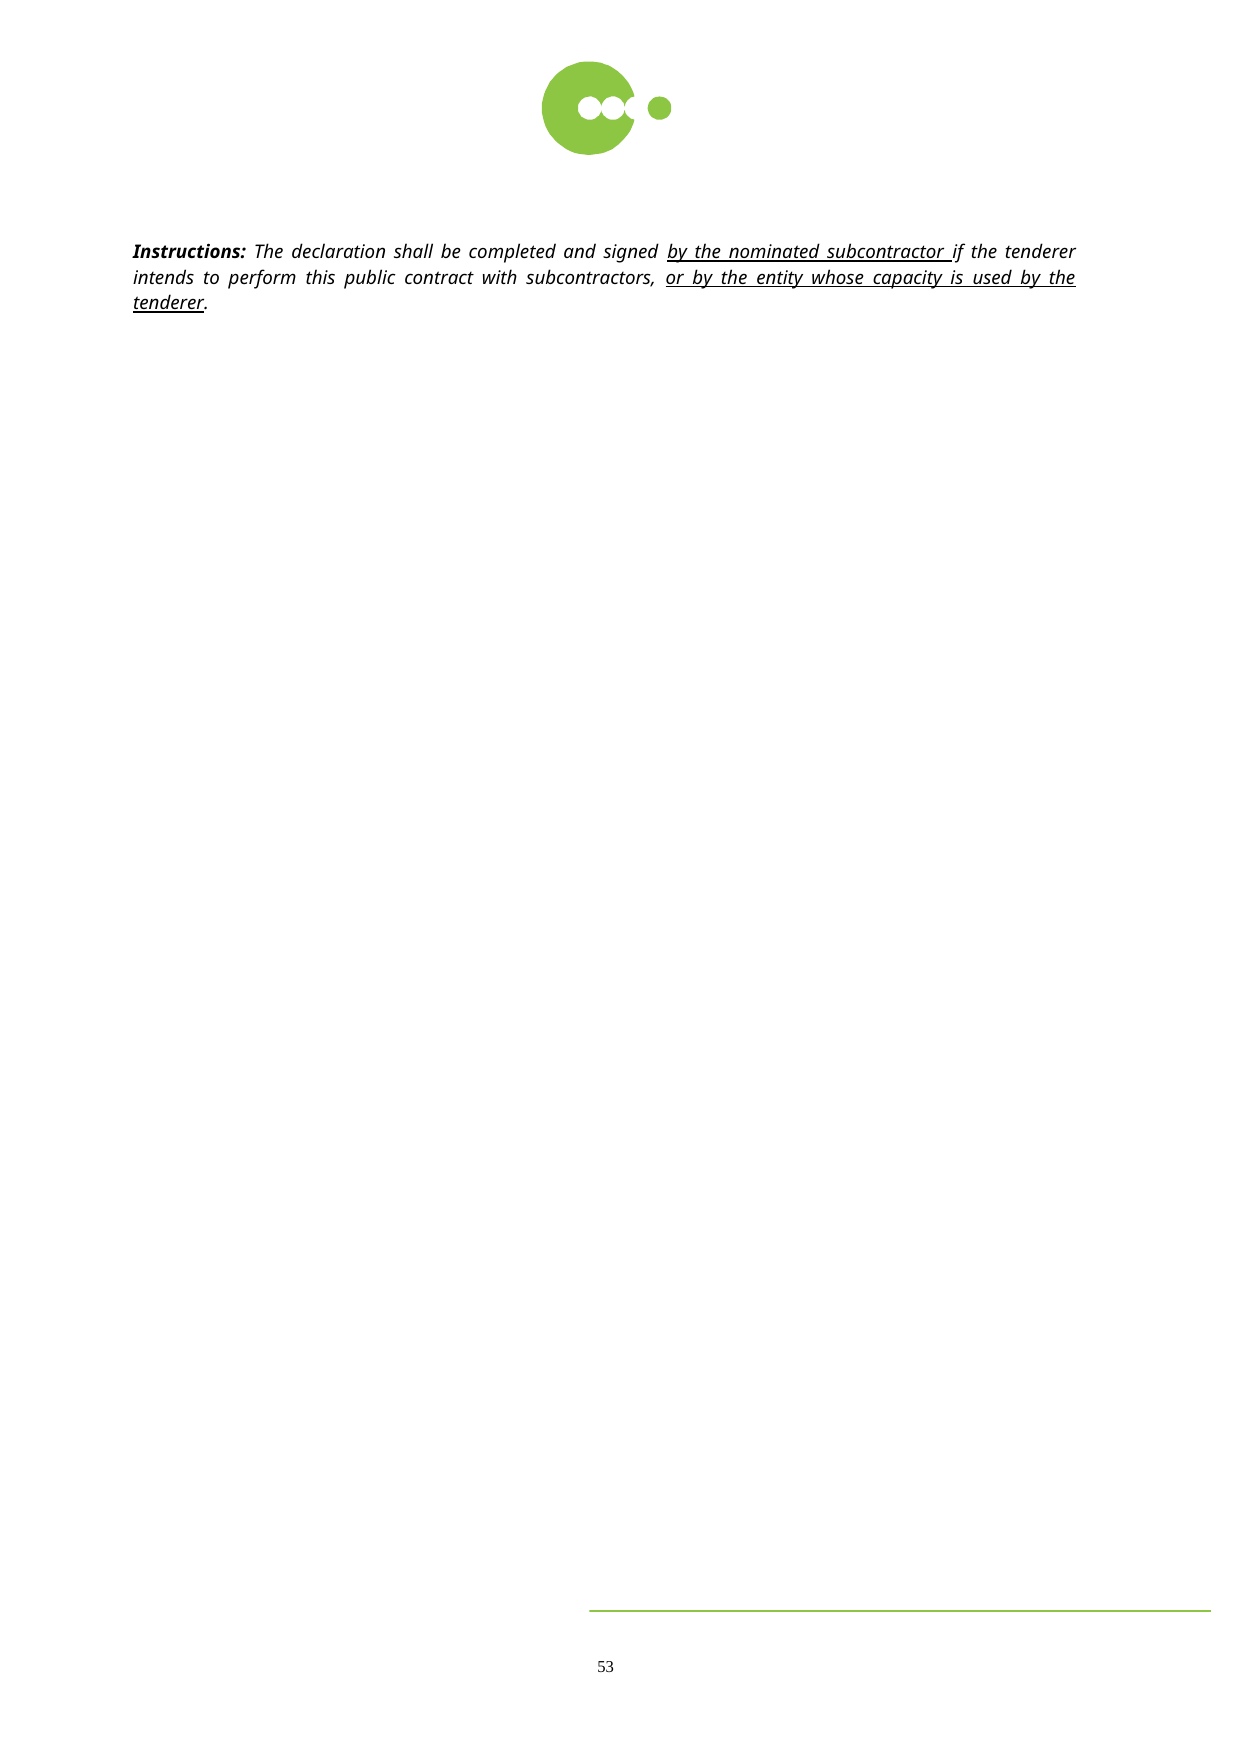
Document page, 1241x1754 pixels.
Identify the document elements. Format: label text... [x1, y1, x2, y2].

text Instructions: The declaration shall be completed and signed by the nominated subcontractor if the tenderer intends to perform this public contract with subcontractors, or by the entity whose capacity is used by the tenderer. [133, 238, 1078, 315]
